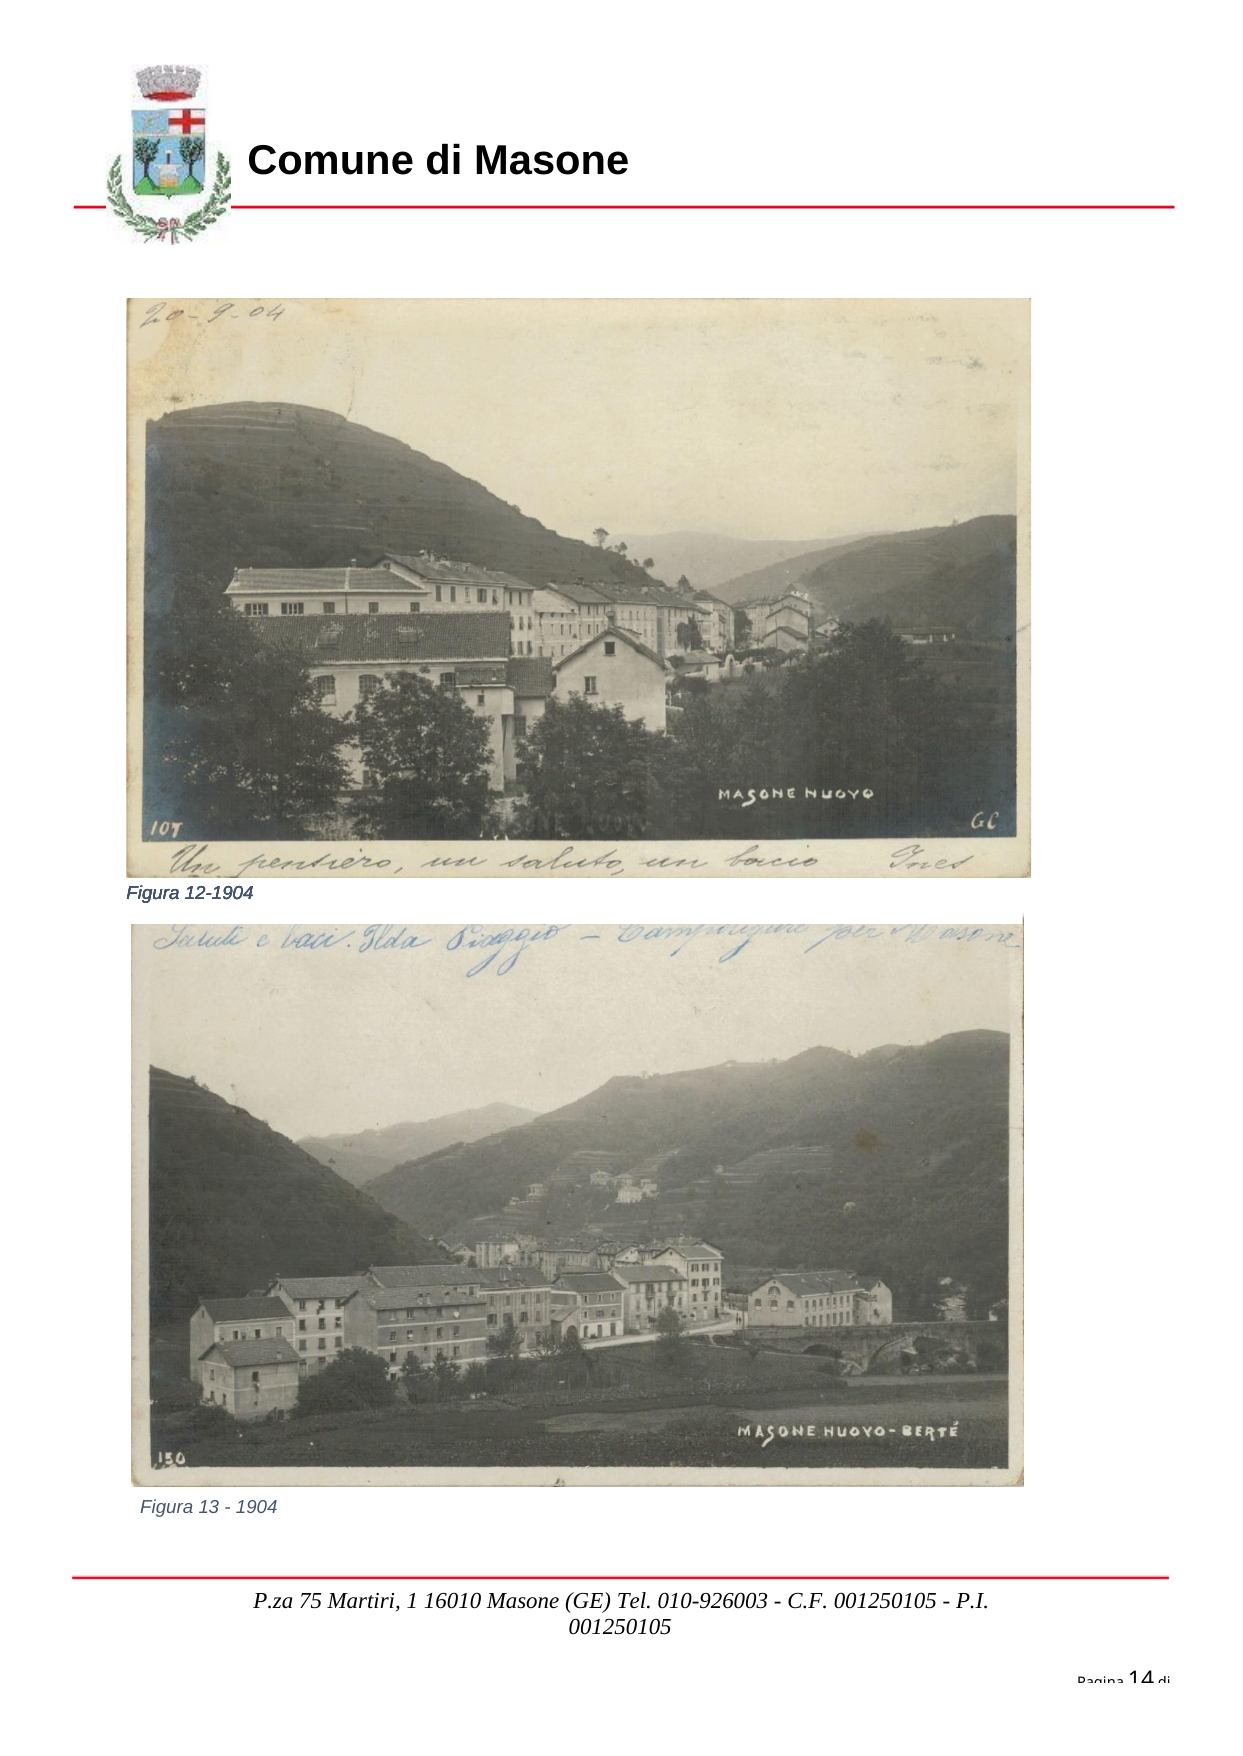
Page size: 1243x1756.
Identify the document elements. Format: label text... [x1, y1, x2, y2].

picture [126, 298, 1032, 878]
picture [131, 913, 1024, 1487]
picture [73, 64, 1178, 245]
picture [0, 1570, 1234, 1587]
text Figura 13 - 1904 [140, 1496, 1184, 1518]
